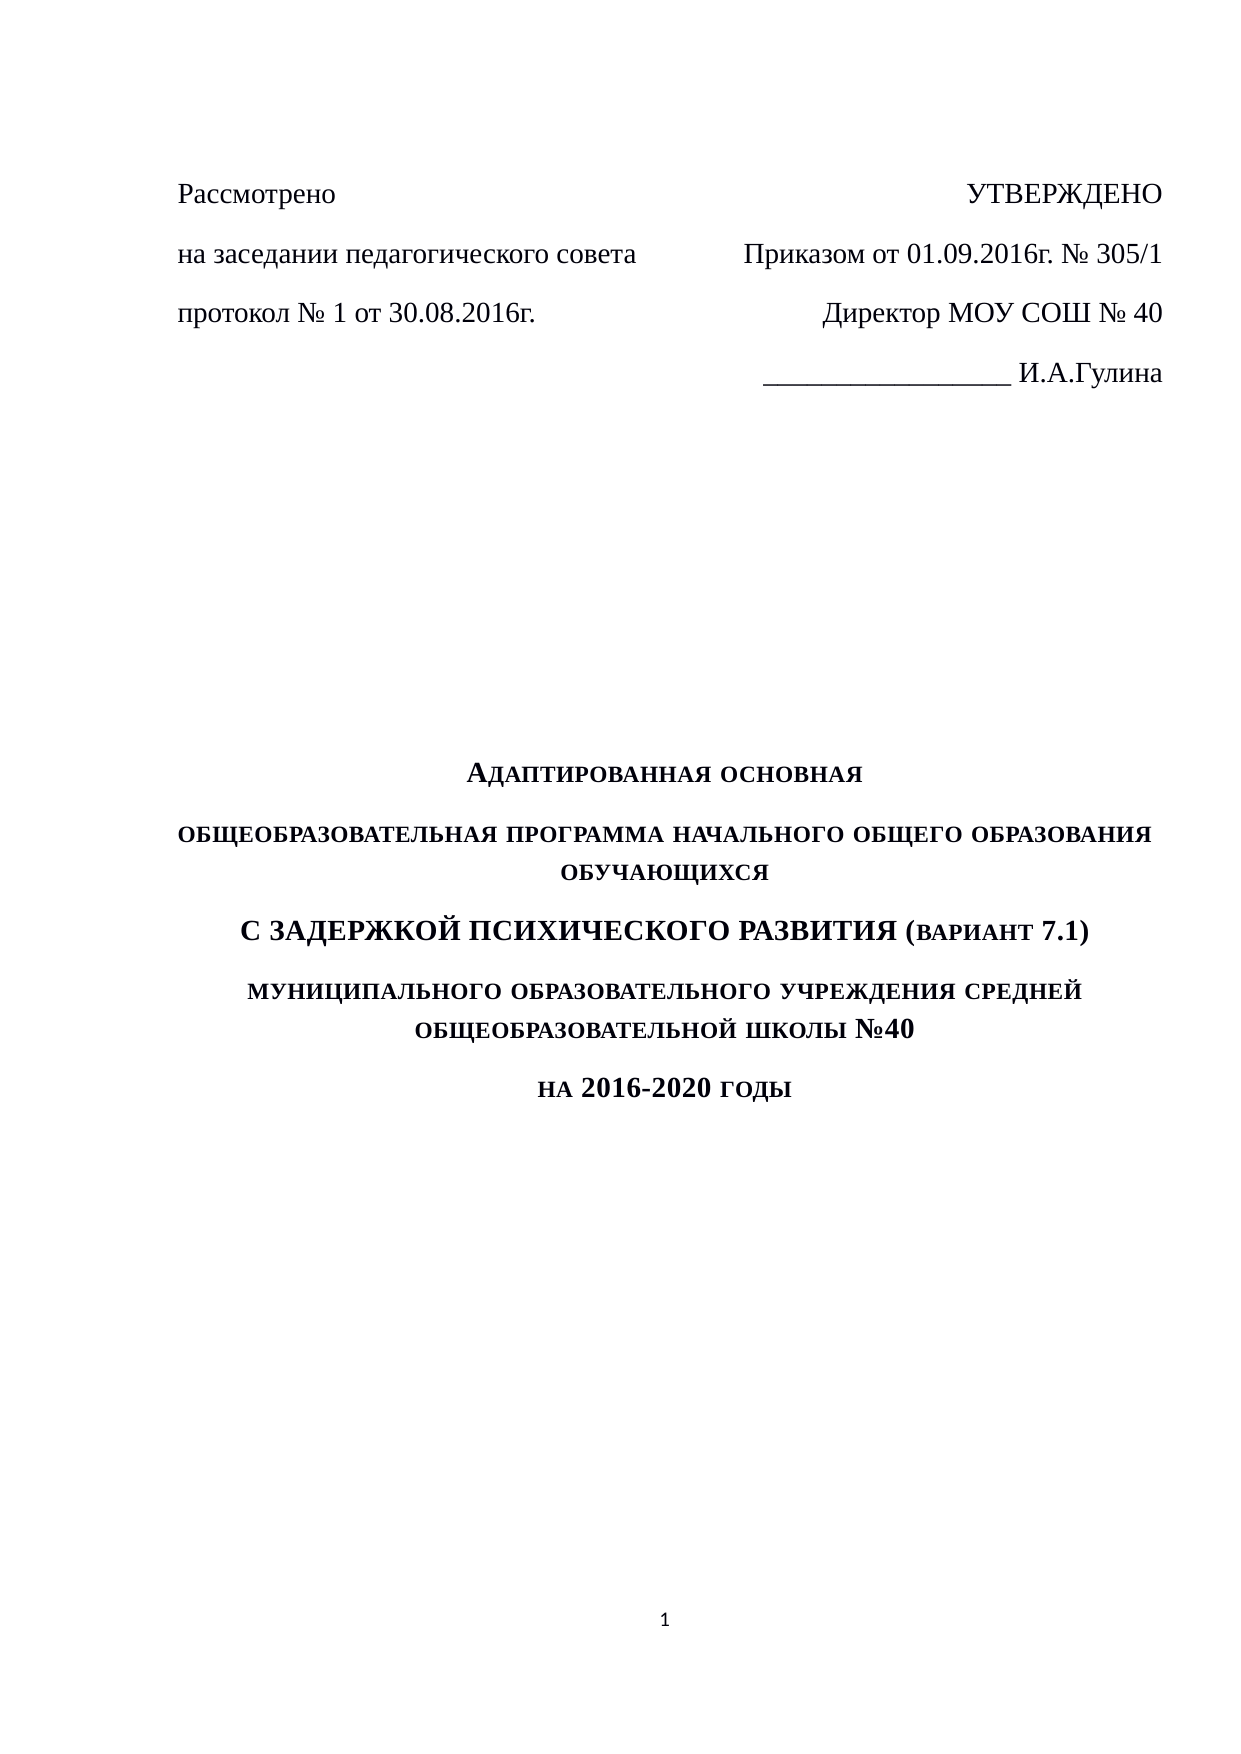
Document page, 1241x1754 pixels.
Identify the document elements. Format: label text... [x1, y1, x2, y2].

text муниципального образовательного учреждения средней общеобразовательной школы №40 [177, 972, 1152, 1044]
text общеобразовательная программа начального общего образования обучающихся [177, 815, 1152, 887]
table_header Рассмотрено на заседании педагогического совета протокол № 1 от 30.08.2016г. [166, 177, 670, 413]
text Адаптированная основная [177, 756, 1152, 789]
text на 2016-2020 годы [177, 1070, 1152, 1104]
text С ЗАДЕРЖКОЙ ПСИХИЧЕСКОГО РАЗВИТИЯ (вариант 7.1) [177, 913, 1152, 946]
table_header УТВЕРЖДЕНО Приказом от 01.09.2016г. № 305/1 Директор МОУ СОШ № 40 _________________ И.А.Гулина [670, 177, 1174, 413]
